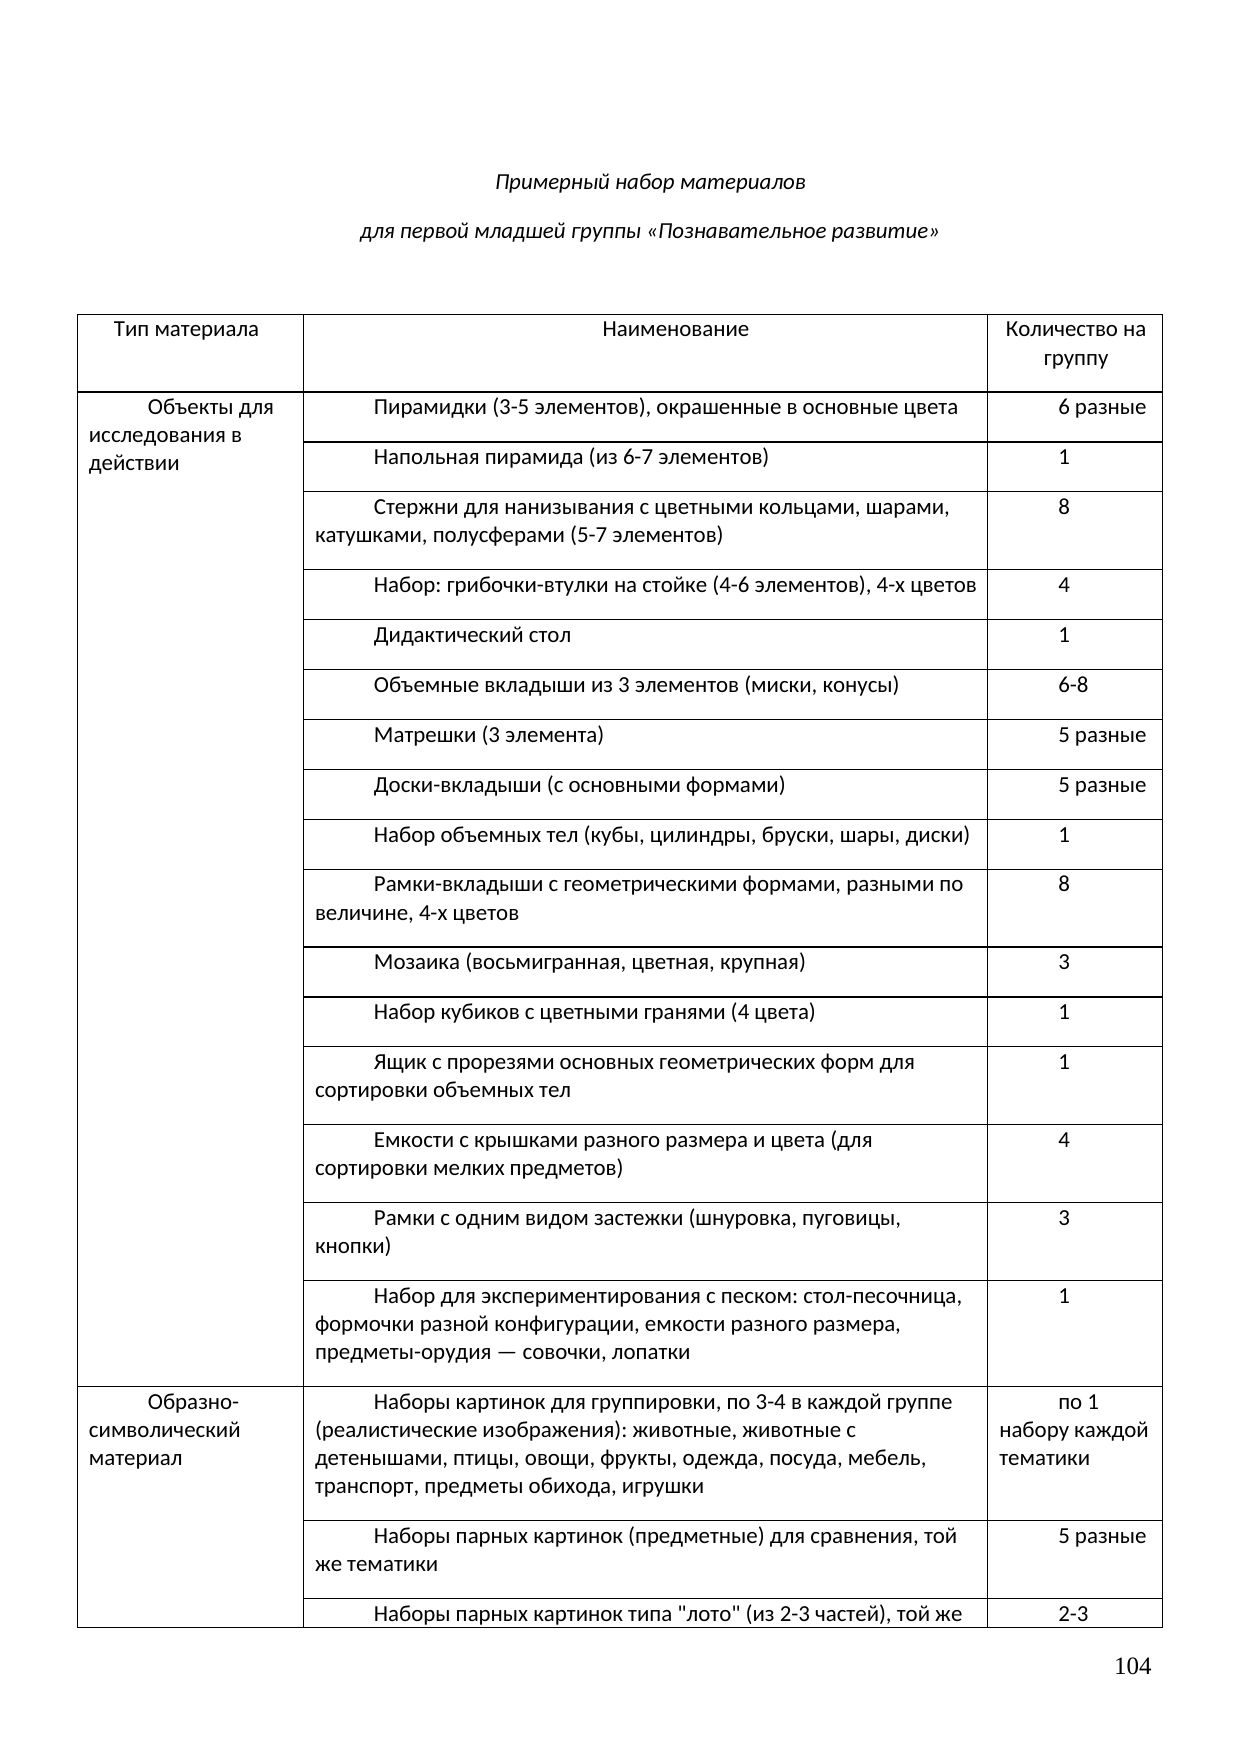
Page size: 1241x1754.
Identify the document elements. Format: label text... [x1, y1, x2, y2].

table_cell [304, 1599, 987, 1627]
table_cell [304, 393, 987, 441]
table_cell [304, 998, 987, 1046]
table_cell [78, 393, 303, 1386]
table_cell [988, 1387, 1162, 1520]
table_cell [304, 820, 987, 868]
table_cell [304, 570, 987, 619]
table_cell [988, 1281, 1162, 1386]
text Примерный набор материалов [89, 167, 1153, 195]
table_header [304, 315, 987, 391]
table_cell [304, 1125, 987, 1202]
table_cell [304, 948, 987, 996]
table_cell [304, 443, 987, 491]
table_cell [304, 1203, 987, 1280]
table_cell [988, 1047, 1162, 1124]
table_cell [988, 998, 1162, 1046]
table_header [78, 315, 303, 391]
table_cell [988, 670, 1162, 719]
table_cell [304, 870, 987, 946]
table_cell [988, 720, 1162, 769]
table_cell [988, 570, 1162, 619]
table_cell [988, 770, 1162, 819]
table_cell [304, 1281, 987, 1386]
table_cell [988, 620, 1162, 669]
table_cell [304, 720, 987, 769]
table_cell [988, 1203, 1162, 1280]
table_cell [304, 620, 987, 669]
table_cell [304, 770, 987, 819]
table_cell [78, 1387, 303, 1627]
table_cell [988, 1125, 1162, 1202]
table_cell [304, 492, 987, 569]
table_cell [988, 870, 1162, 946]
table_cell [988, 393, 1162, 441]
text для первой младшей группы «Познавательное развитие» [89, 216, 1153, 244]
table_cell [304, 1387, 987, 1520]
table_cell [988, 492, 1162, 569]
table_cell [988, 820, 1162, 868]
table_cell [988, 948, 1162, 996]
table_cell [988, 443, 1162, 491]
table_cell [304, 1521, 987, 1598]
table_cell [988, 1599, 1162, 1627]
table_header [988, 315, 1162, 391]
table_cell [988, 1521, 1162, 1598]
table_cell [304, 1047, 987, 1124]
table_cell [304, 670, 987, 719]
